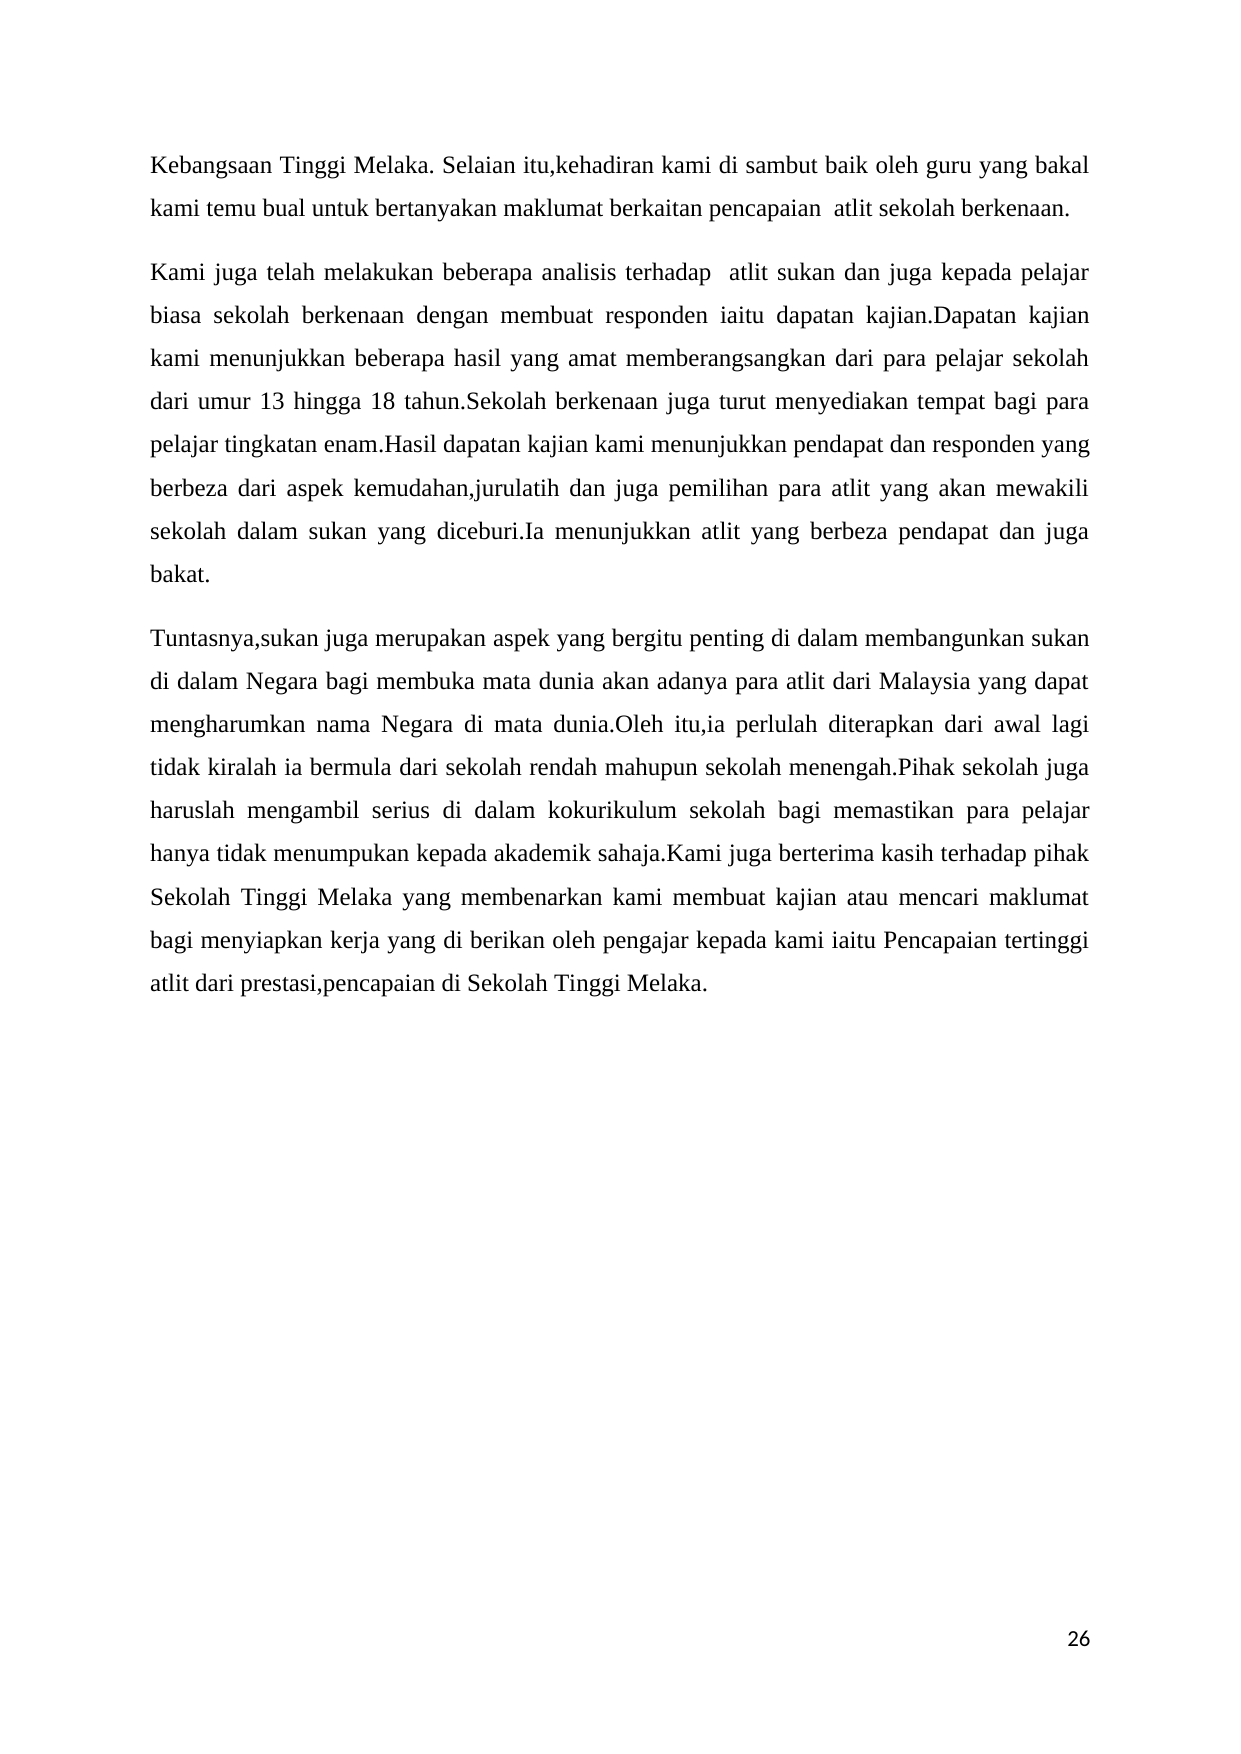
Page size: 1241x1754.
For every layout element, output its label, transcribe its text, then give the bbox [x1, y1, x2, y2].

text Kami juga telah melakukan beberapa analisis terhadap atlit sukan dan juga kepada pelajar biasa sekolah berkenaan dengan membuat responden iaitu dapatan kajian.Dapatan kajian kami menunjukkan beberapa hasil yang amat memberangsangkan dari para pelajar sekolah dari umur 13 hingga 18 tahun.Sekolah berkenaan juga turut menyediakan tempat bagi para pelajar tingkatan enam.Hasil dapatan kajian kami menunjukkan pendapat dan responden yang berbeza dari aspek kemudahan,jurulatih dan juga pemilihan para atlit yang akan mewakili sekolah dalam sukan yang diceburi.Ia menunjukkan atlit yang berbeza pendapat dan juga bakat. [150, 257, 1090, 588]
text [150, 150, 1090, 222]
text Tuntasnya,sukan juga merupakan aspek yang bergitu penting di dalam membangunkan sukan di dalam Negara bagi membuka mata dunia akan adanya para atlit dari Malaysia yang dapat mengharumkan nama Negara di mata dunia.Oleh itu,ia perlulah diterapkan dari awal lagi tidak kiralah ia bermula dari sekolah rendah mahupun sekolah menengah.Pihak sekolah juga haruslah mengambil serius di dalam kokurikulum sekolah bagi memastikan para pelajar hanya tidak menumpukan kepada akademik sahaja.Kami juga berterima kasih terhadap pihak Sekolah Tinggi Melaka yang membenarkan kami membuat kajian atau mencari maklumat bagi menyiapkan kerja yang di berikan oleh pengajar kepada kami iaitu Pencapaian tertinggi atlit dari prestasi,pencapaian di Sekolah Tinggi Melaka. [150, 623, 1090, 997]
